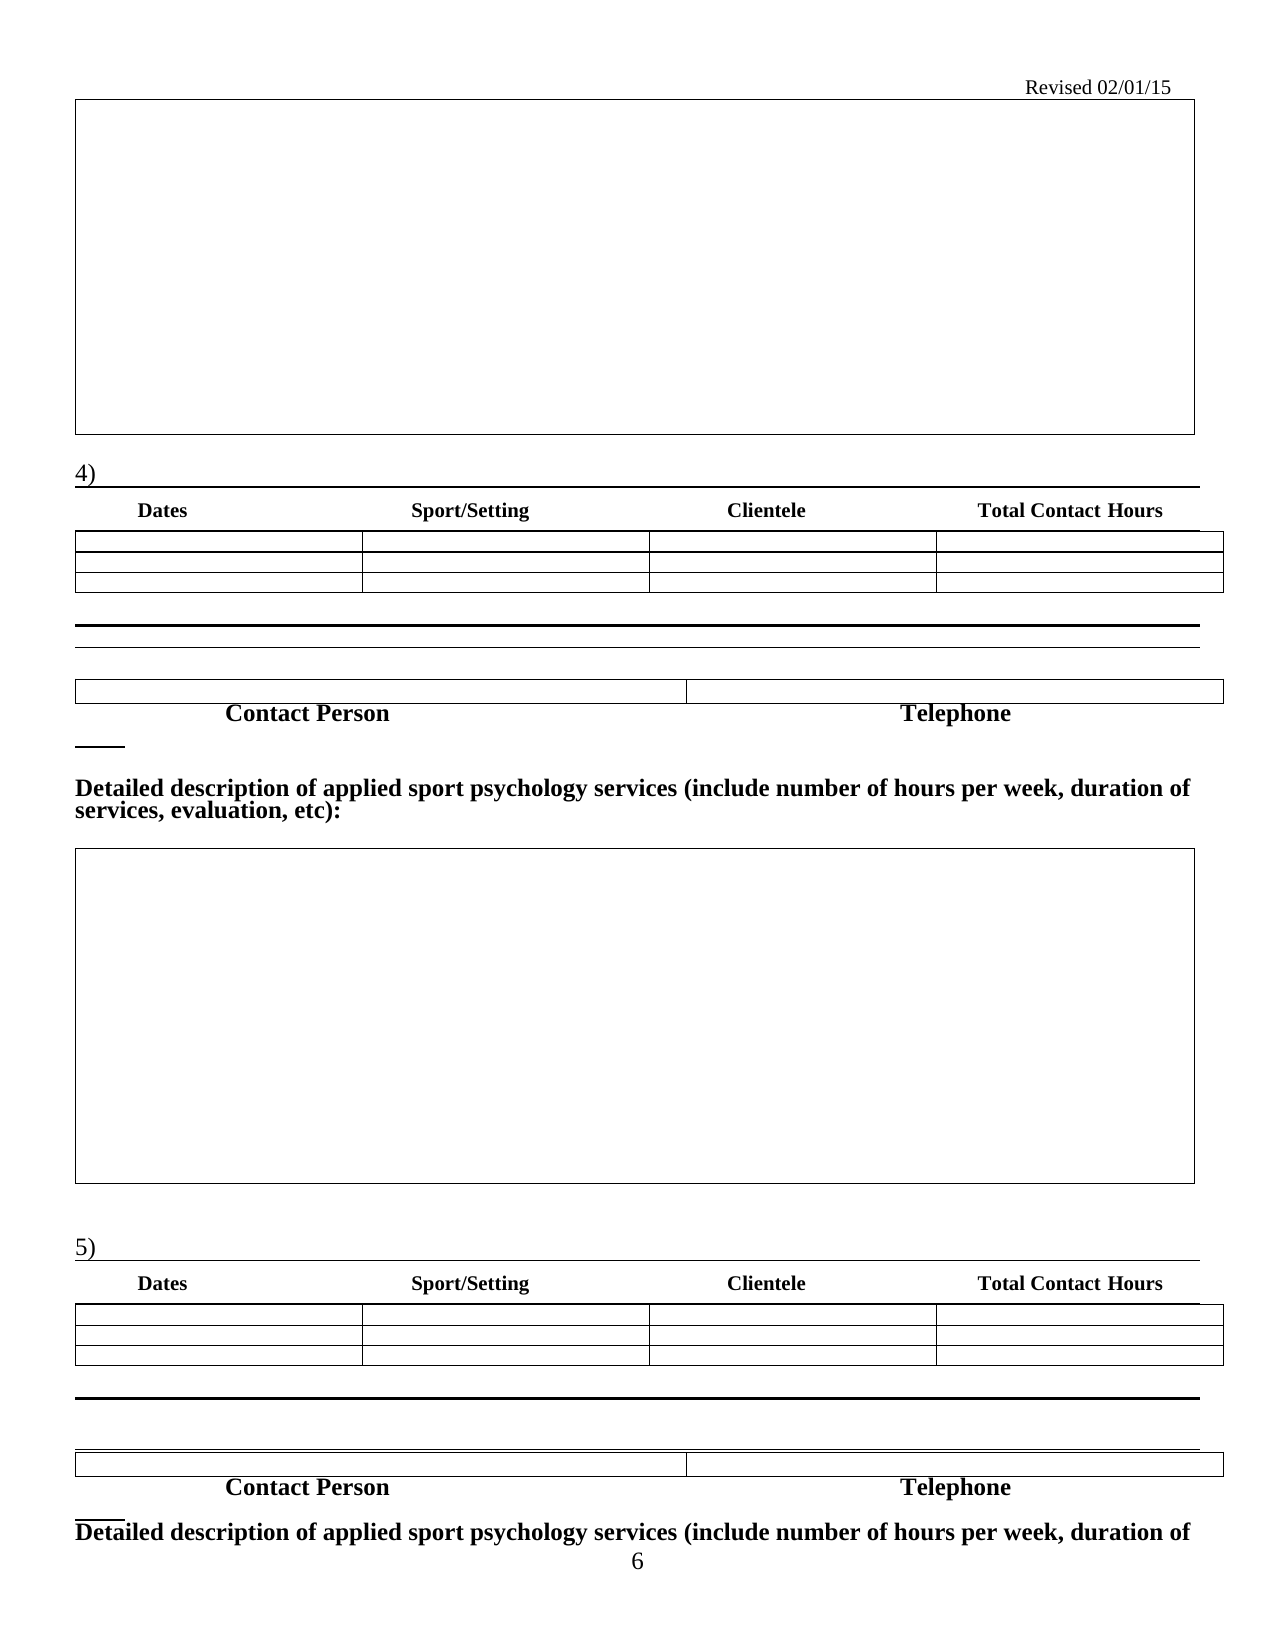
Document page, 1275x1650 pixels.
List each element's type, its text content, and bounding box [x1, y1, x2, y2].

subtitle Dates Sport/Setting Clientele Total Contact Hours [75, 1261, 1200, 1303]
table_cell [650, 553, 936, 572]
table_header [650, 532, 936, 551]
text Contact Person Telephone [150, 704, 1200, 726]
table_cell [650, 1326, 936, 1345]
table_cell [937, 553, 1223, 572]
table_cell [76, 1346, 362, 1365]
table_header [76, 1305, 362, 1324]
table_header [650, 1305, 936, 1324]
subtitle Dates Sport/Setting Clientele Total Contact Hours [75, 488, 1200, 530]
table_header [76, 1453, 686, 1476]
text Detailed description of applied sport psychology services (include number of hours per week, duration of services, evaluation, etc): [75, 778, 1200, 824]
text Contact Person Telephone [150, 1477, 1200, 1499]
table_cell [363, 1346, 649, 1365]
table_cell [937, 1346, 1223, 1365]
table_cell [76, 573, 362, 592]
table_header [76, 100, 1194, 434]
table_header [937, 1305, 1223, 1324]
table_cell [363, 573, 649, 592]
table_cell [76, 553, 362, 572]
text 5) [75, 1237, 1200, 1259]
table_header [76, 680, 686, 702]
table_header [363, 1305, 649, 1324]
table_cell [650, 1346, 936, 1365]
table_header [937, 532, 1223, 551]
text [75, 1522, 1200, 1545]
table_header [76, 532, 362, 551]
table_cell [937, 573, 1223, 592]
table_cell [650, 573, 936, 592]
table_header [363, 532, 649, 551]
table_cell [76, 1326, 362, 1345]
table_header [687, 1453, 1223, 1476]
text 4) [75, 463, 1200, 486]
table_header [76, 849, 1194, 1183]
table_cell [937, 1326, 1223, 1345]
table_header [687, 680, 1223, 702]
table_cell [363, 1326, 649, 1345]
table_cell [363, 553, 649, 572]
